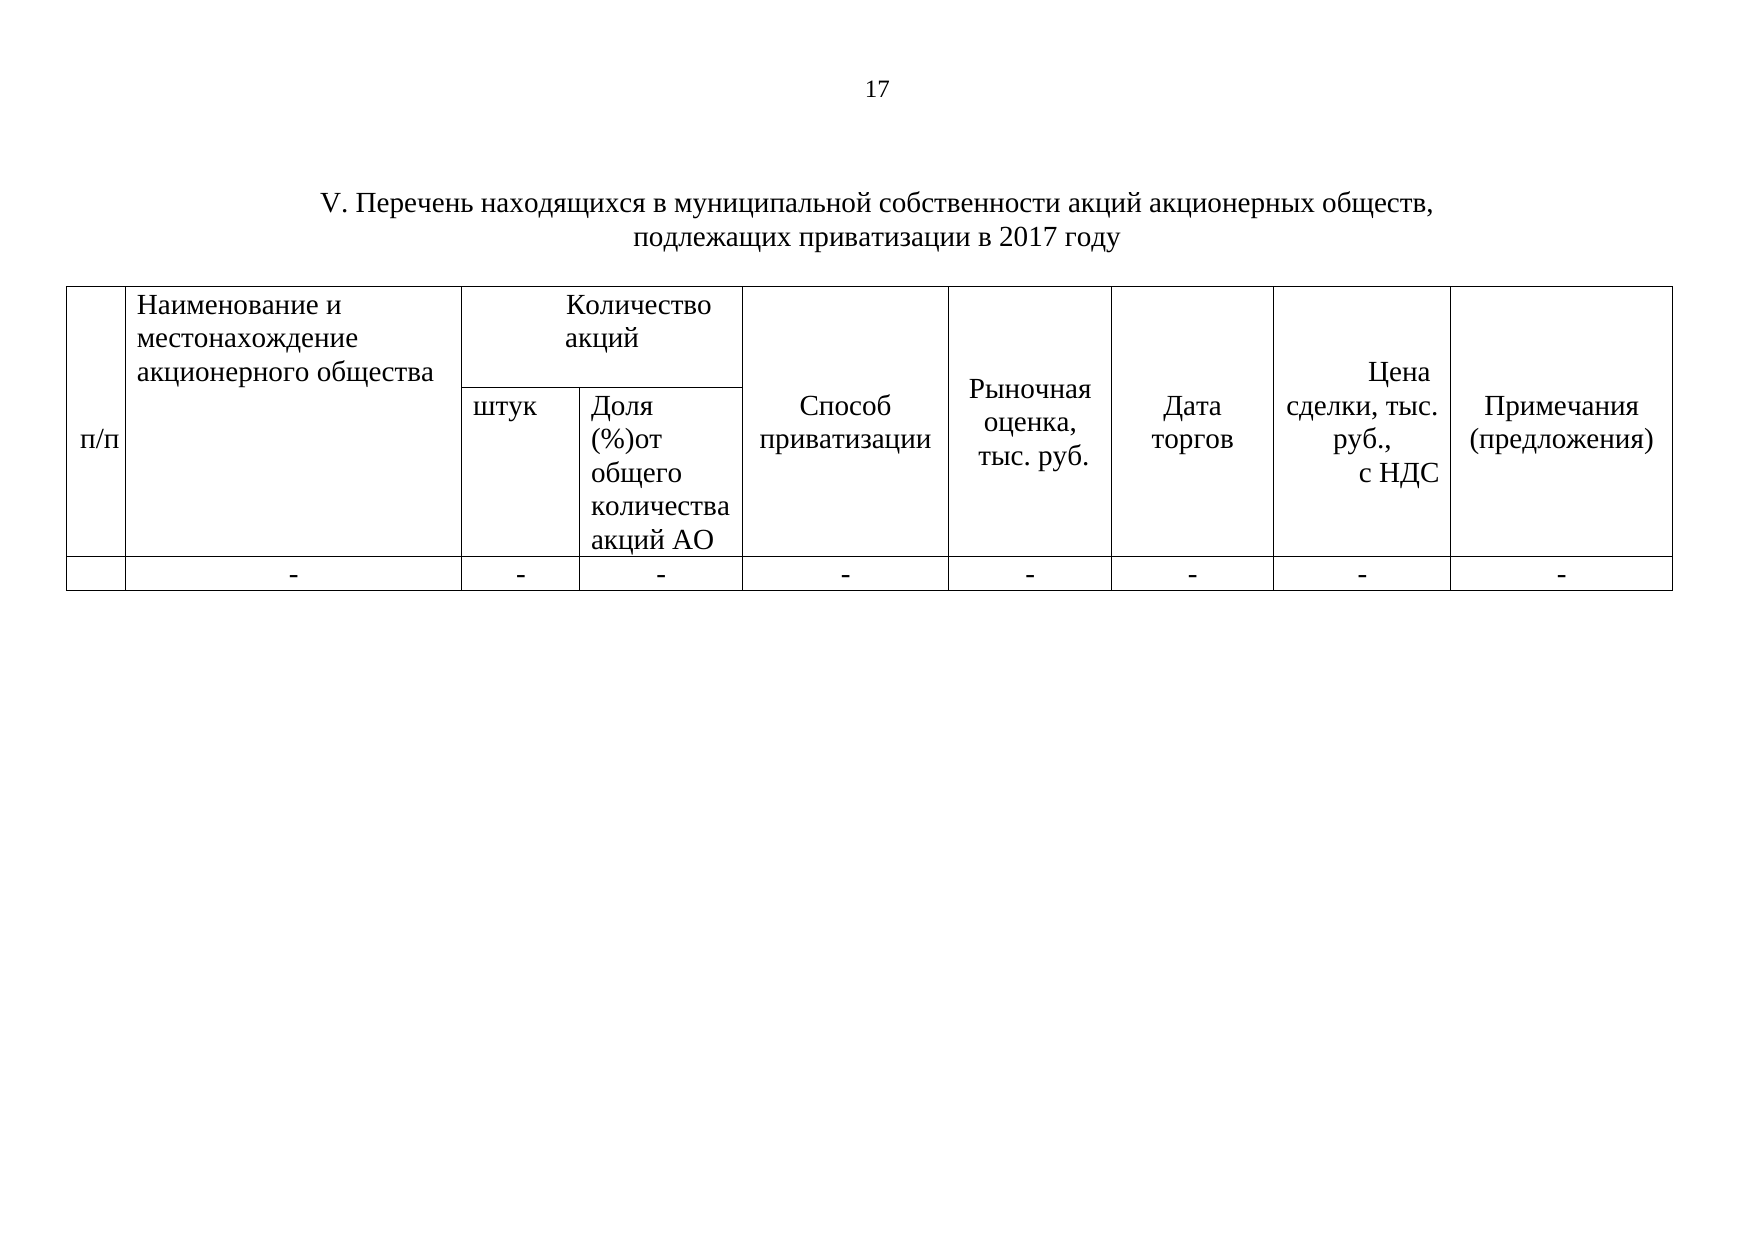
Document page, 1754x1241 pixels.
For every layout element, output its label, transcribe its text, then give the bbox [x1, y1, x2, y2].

table_cell - [1274, 557, 1450, 590]
table_cell - [743, 557, 948, 590]
table_header Примечания (предложения) [1451, 287, 1672, 556]
table_cell - [949, 557, 1111, 590]
text подлежащих приватизации в 2017 году [89, 219, 1665, 252]
table_header Наименование и местонахождение акционерного общества [126, 287, 461, 556]
table_header Способ приватизации [743, 287, 948, 556]
table_cell - [126, 557, 461, 590]
table_header Рыночная оценка, тыс. руб. [949, 287, 1111, 556]
table_header Цена сделки, тыс. руб., с НДС [1274, 287, 1450, 556]
table_cell - [580, 557, 742, 590]
text V. Перечень находящихся в муниципальной собственности акций акционерных обществ, [89, 185, 1665, 219]
table_header № п/п [67, 287, 125, 556]
table_cell Доля (%)от общего количества акций АО [580, 388, 742, 556]
table_cell - [1451, 557, 1672, 590]
table_cell [67, 557, 125, 590]
table_header Дата торгов [1112, 287, 1273, 556]
table_cell - [1112, 557, 1273, 590]
table_cell - [462, 557, 579, 590]
table_cell штук [462, 388, 579, 556]
table_header Количество акций [462, 287, 742, 387]
